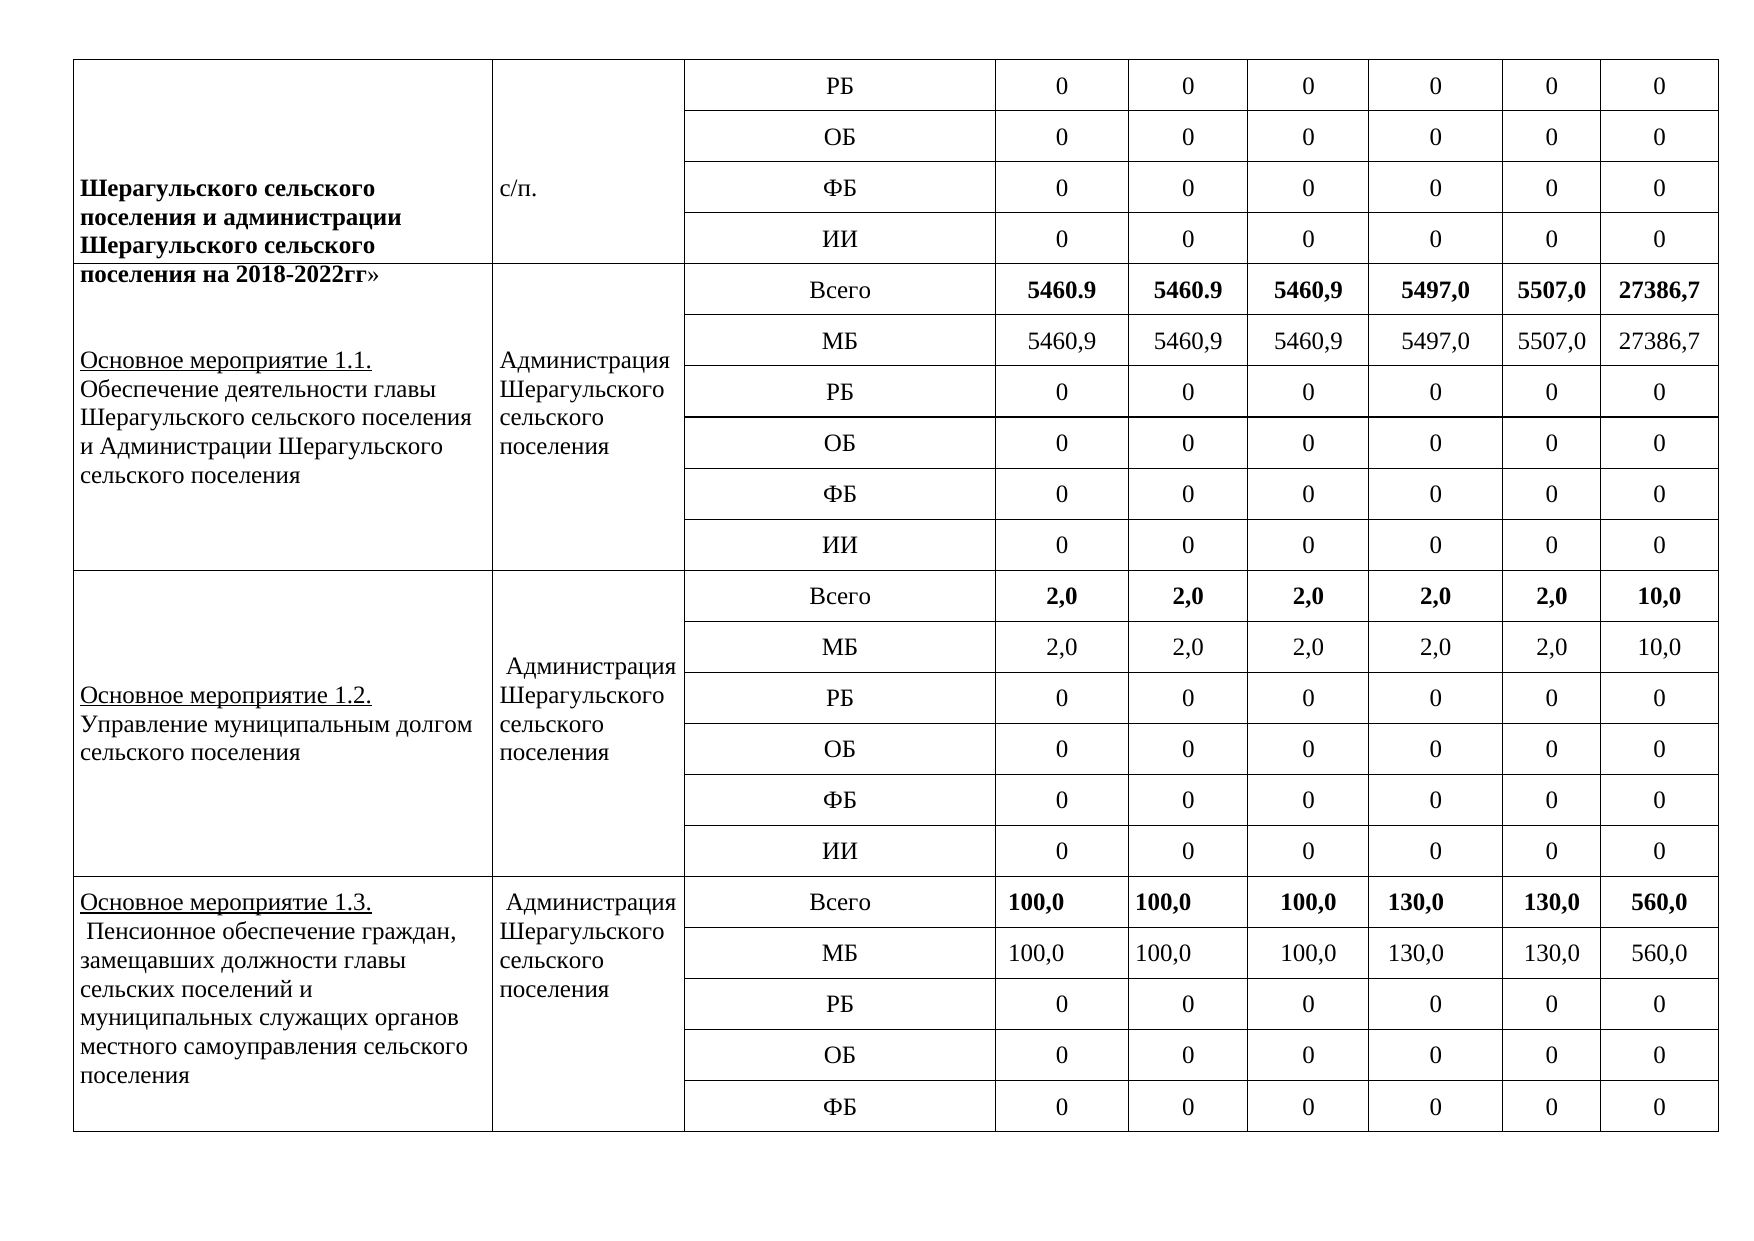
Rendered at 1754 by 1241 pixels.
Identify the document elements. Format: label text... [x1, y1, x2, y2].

table_cell 100,0 [996, 877, 1128, 927]
table_cell 100,0 [1248, 928, 1368, 978]
table_cell 0 [996, 724, 1128, 774]
table_cell 0 [1248, 111, 1368, 161]
table_cell 0 [1129, 826, 1247, 876]
table_cell 0 [996, 366, 1128, 416]
table_cell 0 [1369, 111, 1502, 161]
table_cell РБ [685, 979, 995, 1029]
table_cell 10,0 [1601, 622, 1718, 672]
table_cell 0 [1503, 979, 1600, 1029]
table_cell 0 [1369, 162, 1502, 212]
table_cell 130,0 [1503, 877, 1600, 927]
table_cell 0 [1248, 979, 1368, 1029]
table_cell 0 [1503, 775, 1600, 825]
table_cell ИИ [685, 213, 995, 263]
table_cell 5507,0 [1503, 315, 1600, 365]
table_cell 0 [996, 418, 1128, 467]
table_cell 5460.9 [1129, 264, 1247, 314]
table_cell 0 [1503, 111, 1600, 161]
table_cell 0 [1248, 520, 1368, 569]
table_cell 0 [1369, 469, 1502, 518]
table_cell 0 [1369, 60, 1502, 110]
table_cell 0 [1129, 60, 1247, 110]
table_cell 0 [1129, 418, 1247, 467]
table_cell 0 [1248, 469, 1368, 518]
table_cell 0 [1129, 673, 1247, 723]
table_cell 5497,0 [1369, 264, 1502, 314]
table_cell 100,0 [1248, 877, 1368, 927]
table_cell 0 [1369, 1081, 1502, 1131]
table_cell 0 [1503, 366, 1600, 416]
table_cell 0 [996, 1030, 1128, 1080]
table_cell РБ [685, 673, 995, 723]
table_cell 0 [1129, 366, 1247, 416]
table_cell 0 [1601, 520, 1718, 569]
table_cell 0 [1503, 1081, 1600, 1131]
table_cell 0 [1248, 1081, 1368, 1131]
table_cell 0 [1601, 826, 1718, 876]
table_cell 100,0 [1129, 877, 1247, 927]
table_cell ФБ [685, 162, 995, 212]
table_cell 5460,9 [1248, 264, 1368, 314]
table_cell 2,0 [1248, 571, 1368, 621]
table_cell ФБ [685, 469, 995, 518]
table_cell 5507,0 [1503, 264, 1600, 314]
table_cell 2,0 [1369, 571, 1502, 621]
table_cell 0 [1503, 469, 1600, 518]
table_cell 0 [1248, 162, 1368, 212]
table_cell 2,0 [1248, 622, 1368, 672]
table_cell 0 [1129, 1081, 1247, 1131]
table_cell 0 [1601, 111, 1718, 161]
table_cell 0 [1129, 520, 1247, 569]
table_cell ФБ [685, 1081, 995, 1131]
table_cell 0 [1248, 1030, 1368, 1080]
table_cell 0 [1601, 60, 1718, 110]
table_cell 0 [1248, 60, 1368, 110]
table_cell 0 [996, 60, 1128, 110]
table_cell 0 [1601, 979, 1718, 1029]
table_cell 0 [1129, 724, 1247, 774]
table_cell 0 [1248, 213, 1368, 263]
table_cell ФБ [685, 775, 995, 825]
table_cell 0 [1129, 469, 1247, 518]
table_cell 0 [1503, 826, 1600, 876]
table_cell ОБ [685, 724, 995, 774]
table_cell Всего [685, 264, 995, 314]
table_cell 130,0 [1503, 928, 1600, 978]
table_cell ИИ [685, 520, 995, 569]
table_cell 5460,9 [996, 315, 1128, 365]
table_cell ОБ [685, 418, 995, 467]
table_cell 0 [1369, 979, 1502, 1029]
table_cell 0 [996, 520, 1128, 569]
table_cell 0 [1601, 469, 1718, 518]
table_cell МБ [685, 315, 995, 365]
table_cell 0 [996, 469, 1128, 518]
table_cell 0 [1129, 111, 1247, 161]
table_cell 10,0 [1601, 571, 1718, 621]
table_cell 0 [1601, 418, 1718, 467]
table_cell Администрация Шерагульского сельского поселения [493, 264, 684, 569]
table_cell 0 [1129, 213, 1247, 263]
table_cell 2,0 [1503, 571, 1600, 621]
table_cell 0 [996, 1081, 1128, 1131]
table_cell 0 [1601, 366, 1718, 416]
table_cell 0 [1129, 979, 1247, 1029]
table_cell 0 [1369, 520, 1502, 569]
table_cell 0 [996, 213, 1128, 263]
table_cell 0 [1129, 775, 1247, 825]
table_cell 0 [1369, 1030, 1502, 1080]
table_cell РБ [685, 366, 995, 416]
table_cell 0 [1248, 366, 1368, 416]
table_cell 27386,7 [1601, 264, 1718, 314]
table_cell 0 [1248, 418, 1368, 467]
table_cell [493, 877, 684, 1131]
table_cell 2,0 [1129, 622, 1247, 672]
table_cell 27386,7 [1601, 315, 1718, 365]
table_cell 0 [1601, 213, 1718, 263]
table_cell МБ [685, 928, 995, 978]
table_cell 5460,9 [1248, 315, 1368, 365]
table_cell 130,0 [1369, 877, 1502, 927]
table_cell 0 [996, 826, 1128, 876]
table_cell 5460.9 [996, 264, 1128, 314]
table_cell 0 [1503, 60, 1600, 110]
table_cell Администрация Шерагульского сельского поселения [493, 571, 684, 876]
table_cell 100,0 [996, 928, 1128, 978]
table_cell 0 [1369, 826, 1502, 876]
table_cell 0 [1503, 213, 1600, 263]
table_cell ОБ [685, 111, 995, 161]
table_cell 0 [1369, 775, 1502, 825]
table_cell Основное мероприятие 1.3. Пенсионное обеспечение граждан, замещавших должности главы сельских поселений и муниципальных служащих органов местного самоуправления сельского поселения [74, 877, 492, 1131]
table_cell Основное мероприятие 1.2. Управление муниципальным долгом сельского поселения [74, 571, 492, 876]
table_cell 560,0 [1601, 928, 1718, 978]
table_cell 5460,9 [1129, 315, 1247, 365]
table_cell 0 [1503, 418, 1600, 467]
table_cell 0 [1503, 673, 1600, 723]
table_cell 0 [996, 979, 1128, 1029]
table_cell 100,0 [1129, 928, 1247, 978]
table_cell 130,0 [1369, 928, 1502, 978]
table_cell 0 [1601, 724, 1718, 774]
table_cell ИИ [685, 826, 995, 876]
table_cell 0 [1369, 418, 1502, 467]
table_cell 2,0 [1129, 571, 1247, 621]
table_cell 0 [1369, 366, 1502, 416]
table_cell 0 [1248, 673, 1368, 723]
table_cell 5497,0 [1369, 315, 1502, 365]
table_cell 0 [1601, 162, 1718, 212]
table_cell 0 [1503, 1030, 1600, 1080]
table_cell 0 [1129, 1030, 1247, 1080]
table_cell Основное мероприятие 1.1. Обеспечение деятельности главы Шерагульского сельского поселения и Администрации Шерагульского сельского поселения [74, 264, 492, 569]
table_cell 0 [996, 162, 1128, 212]
table_cell 0 [1129, 162, 1247, 212]
table_cell 560,0 [1601, 877, 1718, 927]
table_cell 0 [996, 673, 1128, 723]
table_cell 0 [1248, 826, 1368, 876]
table_cell 0 [996, 111, 1128, 161]
table_cell Всего [685, 877, 995, 927]
table_cell МБ [685, 622, 995, 672]
table_cell 0 [1503, 724, 1600, 774]
table_cell РБ [685, 60, 995, 110]
table_cell 0 [1503, 520, 1600, 569]
table_cell ОБ [685, 1030, 995, 1080]
table_cell 2,0 [996, 622, 1128, 672]
table_cell 0 [1248, 724, 1368, 774]
table_cell 0 [1601, 673, 1718, 723]
table_cell 0 [1369, 213, 1502, 263]
table_cell 2,0 [1503, 622, 1600, 672]
table_cell 0 [1601, 1081, 1718, 1131]
table_cell 0 [1369, 724, 1502, 774]
table_cell 0 [1601, 1030, 1718, 1080]
table_cell 2,0 [1369, 622, 1502, 672]
table_cell 0 [1369, 673, 1502, 723]
table_cell 0 [1248, 775, 1368, 825]
table_cell 0 [1503, 162, 1600, 212]
table_cell 0 [1601, 775, 1718, 825]
table_cell 2,0 [996, 571, 1128, 621]
table_cell 0 [996, 775, 1128, 825]
table_cell Всего [685, 571, 995, 621]
